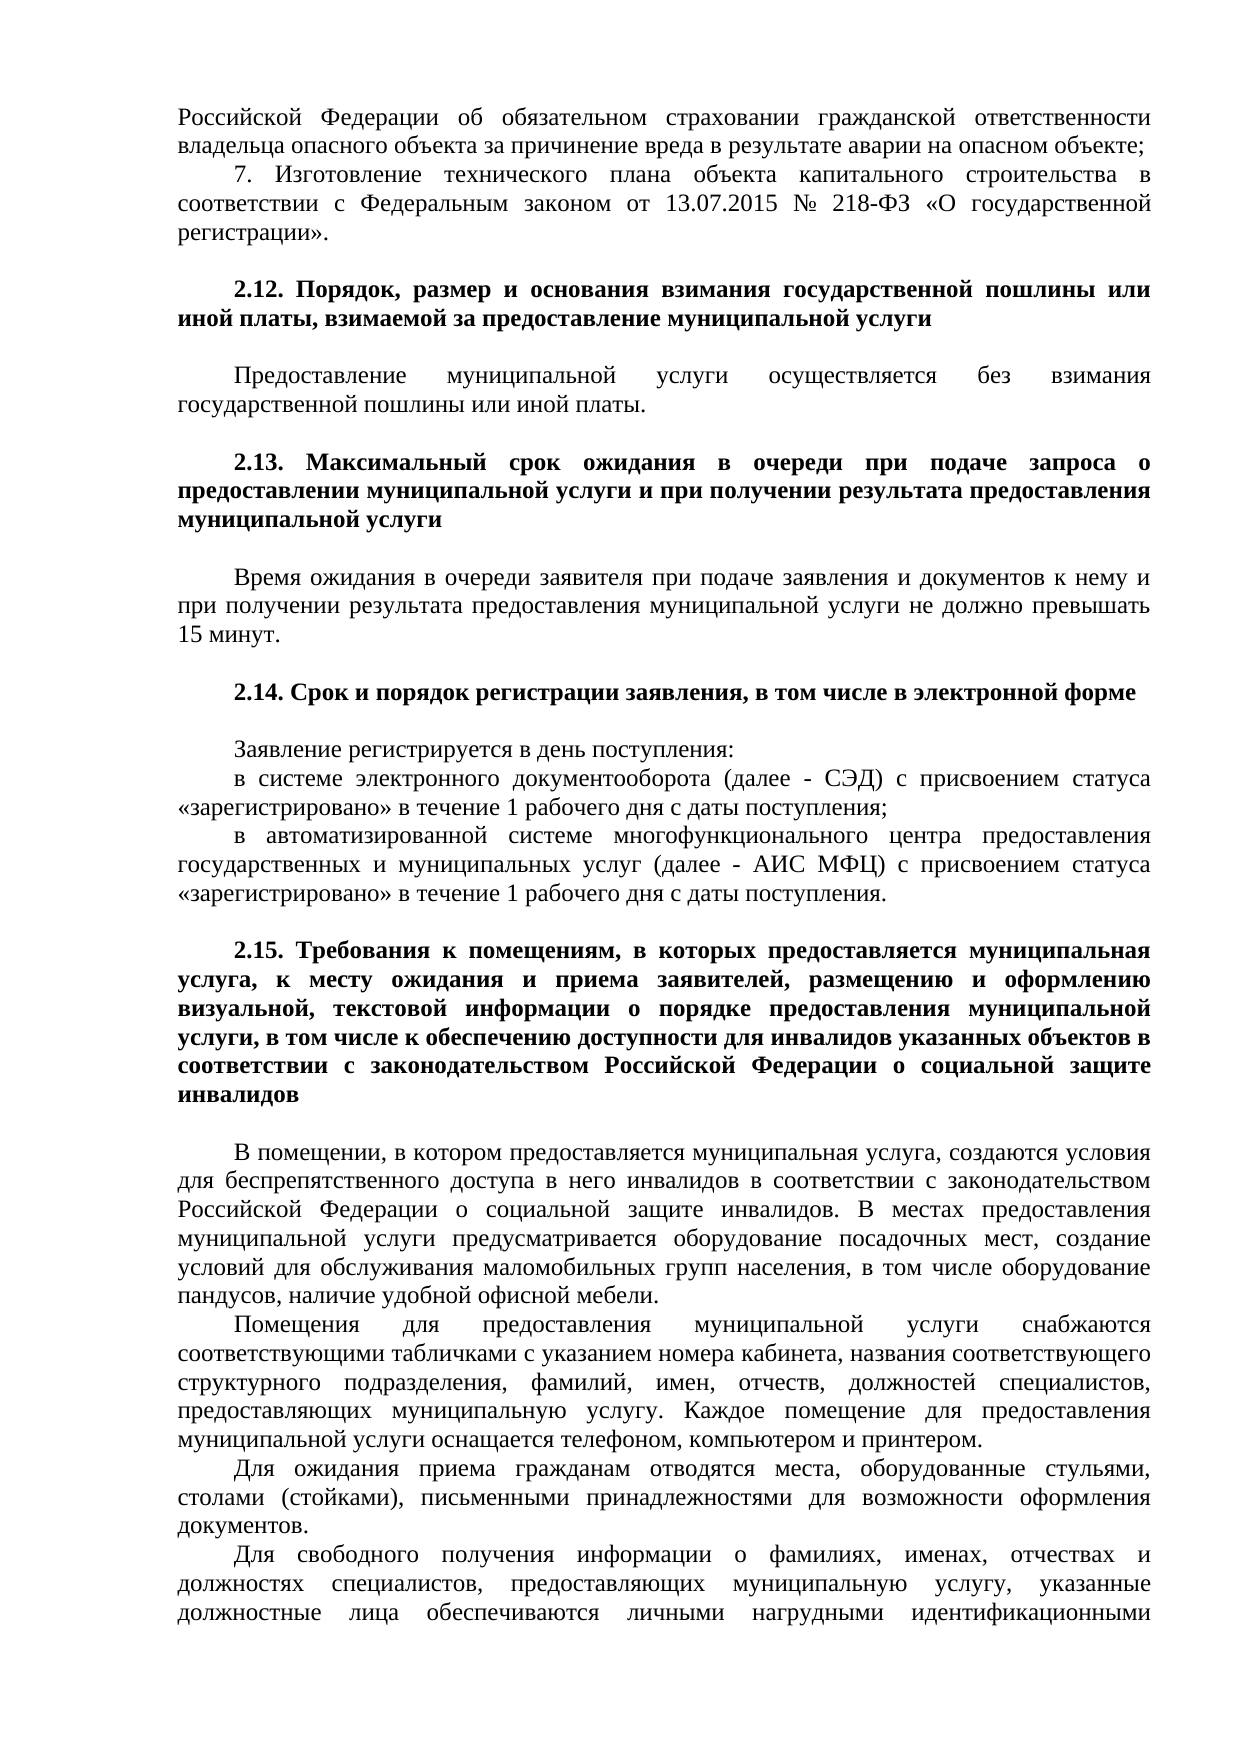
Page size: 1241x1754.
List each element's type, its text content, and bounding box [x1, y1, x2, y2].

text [177, 1539, 1152, 1626]
text 7. Изготовление технического плана объекта капитального строительства в соответствии с Федеральным законом от 13.07.2015 № 218-ФЗ «О государственной регистрации». [177, 159, 1152, 246]
text в автоматизированной системе многофункционального центра предоставления государственных и муниципальных услуг (далее - АИС МФЦ) с присвоением статуса «зарегистрировано» в течение 1 рабочего дня с даты поступления. [177, 821, 1152, 907]
text Заявление регистрируется в день поступления: [177, 734, 1152, 763]
text 2.13. Максимальный срок ожидания в очереди при подаче запроса о предоставлении муниципальной услуги и при получении результата предоставления муниципальной услуги [177, 447, 1152, 533]
text Предоставление муниципальной услуги осуществляется без взимания государственной пошлины или иной платы. [177, 361, 1152, 418]
text 2.14. Срок и порядок регистрации заявления, в том числе в электронной форме [177, 677, 1152, 706]
text Время ожидания в очереди заявителя при подаче заявления и документов к нему и при получении результата предоставления муниципальной услуги не должно превышать 15 минут. [177, 562, 1152, 648]
text в системе электронного документооборота (далее - СЭД) с присвоением статуса «зарегистрировано» в течение 1 рабочего дня с даты поступления; [177, 763, 1152, 821]
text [177, 102, 1152, 159]
text В помещении, в котором предоставляется муниципальная услуга, создаются условия для беспрепятственного доступа в него инвалидов в соответствии с законодательством Российской Федерации о социальной защите инвалидов. В местах предоставления муниципальной услуги предусматривается оборудование посадочных мест, создание условий для обслуживания маломобильных групп населения, в том числе оборудование пандусов, наличие удобной офисной мебели. [177, 1137, 1152, 1309]
text 2.15. Требования к помещениям, в которых предоставляется муниципальная услуга, к месту ожидания и приема заявителей, размещению и оформлению визуальной, текстовой информации о порядке предоставления муниципальной услуги, в том числе к обеспечению доступности для инвалидов указанных объектов в соответствии с законодательством Российской Федерации о социальной защите инвалидов [177, 936, 1152, 1108]
text Для ожидания приема гражданам отводятся места, оборудованные стульями, столами (стойками), письменными принадлежностями для возможности оформления документов. [177, 1453, 1152, 1539]
text Помещения для предоставления муниципальной услуги снабжаются соответствующими табличками с указанием номера кабинета, названия соответствующего структурного подразделения, фамилий, имен, отчеств, должностей специалистов, предоставляющих муниципальную услугу. Каждое помещение для предоставления муниципальной услуги оснащается телефоном, компьютером и принтером. [177, 1309, 1152, 1453]
text 2.12. Порядок, размер и основания взимания государственной пошлины или иной платы, взимаемой за предоставление муниципальной услуги [177, 274, 1152, 332]
